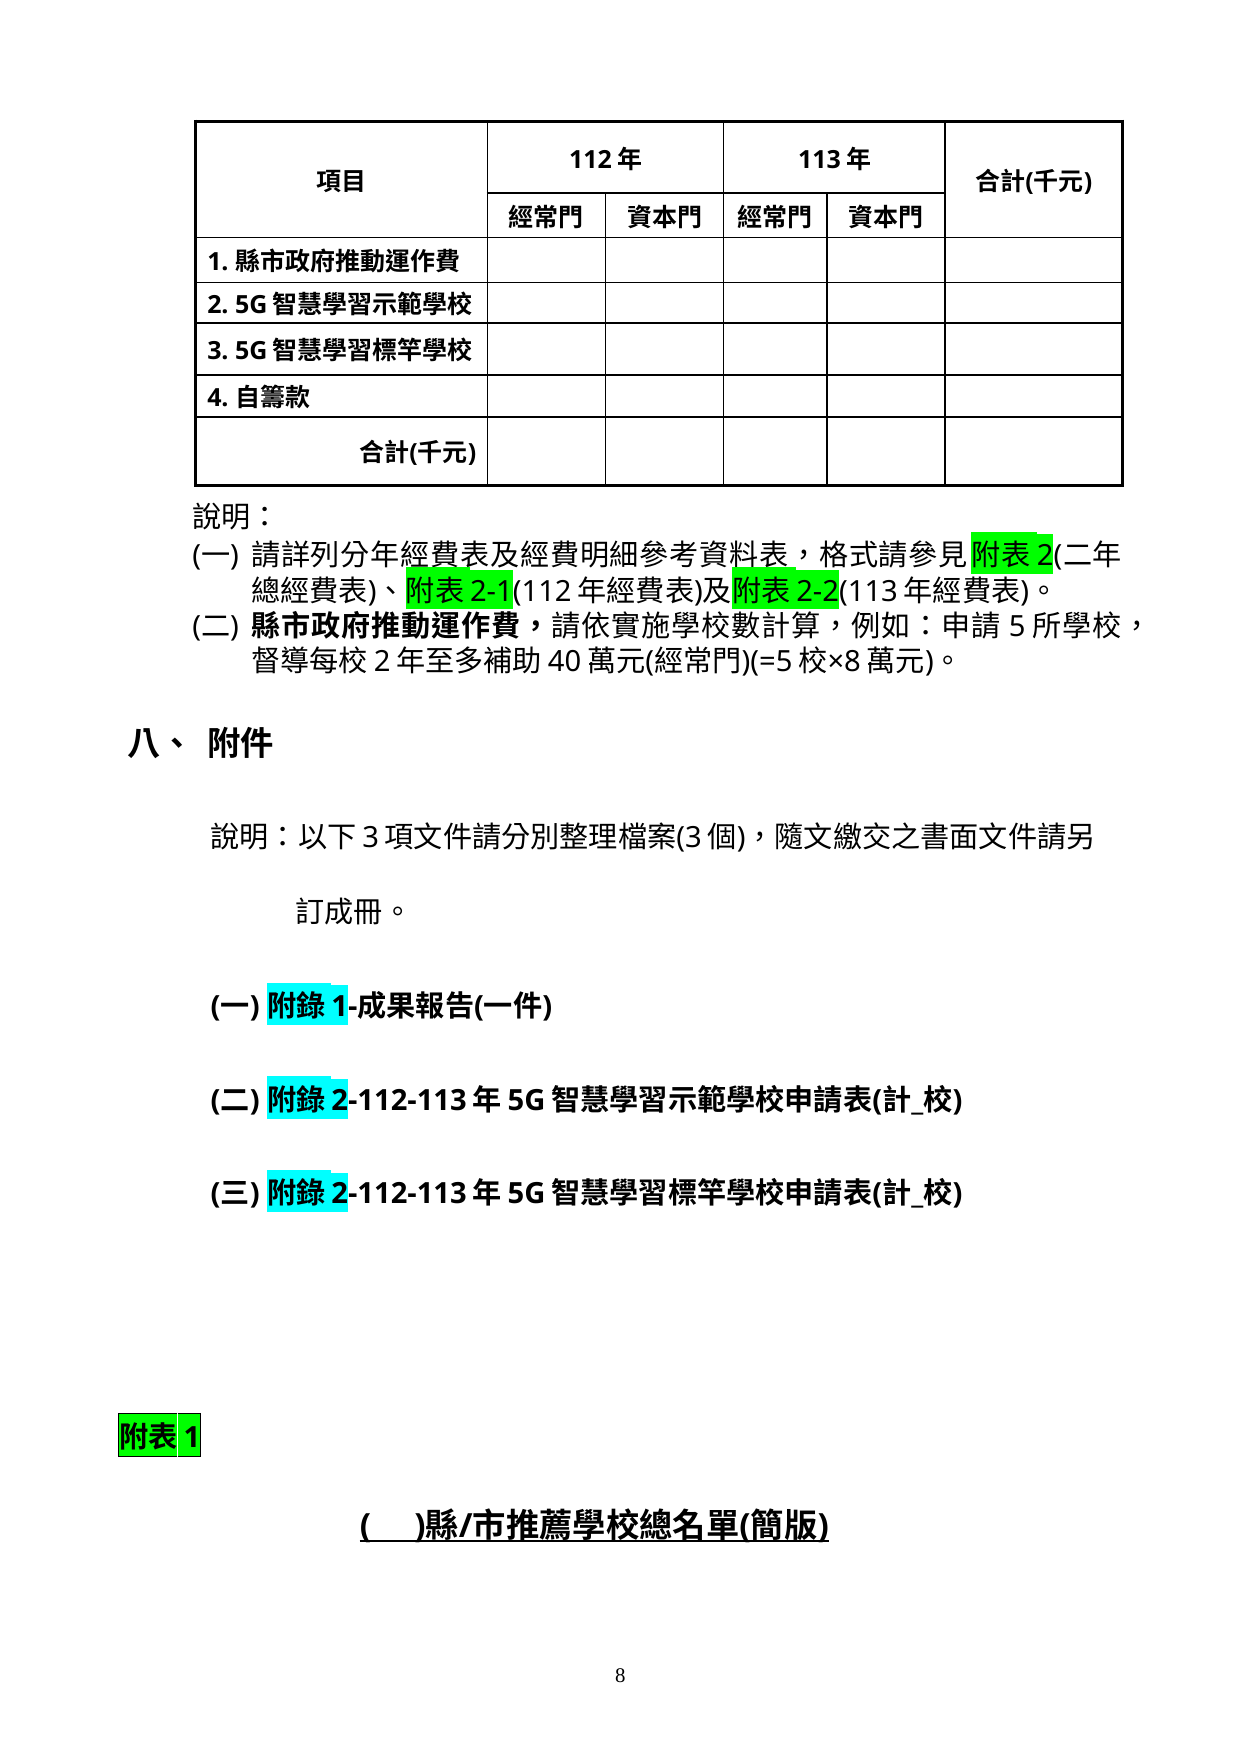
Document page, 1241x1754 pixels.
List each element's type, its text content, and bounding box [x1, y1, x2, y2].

list 說明： [192, 487, 1122, 537]
table_header 112年 [488, 123, 723, 192]
table_header 合計(千元) [946, 123, 1121, 237]
table_cell [828, 283, 944, 322]
table_cell [488, 238, 605, 281]
table_cell [946, 238, 1121, 281]
text 附表1 [118, 1398, 1122, 1473]
table_cell [946, 418, 1121, 484]
table_cell [488, 418, 605, 484]
table_cell [488, 324, 605, 374]
table_cell [724, 238, 826, 281]
table_cell [606, 324, 723, 374]
list 請詳列分年經費表及經費明細參考資料表，格式請參見附表2(二年總經費表)、附表2-1(112年經費表)及附表2-2(113年經費表)。 [192, 537, 1122, 608]
table_cell [724, 418, 826, 484]
table_cell 4. 自籌款 [197, 376, 487, 416]
text 說明：以下3項文件請分別整理檔案(3個)，隨文繳交之書面文件請另訂成冊。 [210, 798, 1122, 948]
table_header 113年 [724, 123, 944, 192]
table_cell [724, 283, 826, 322]
table_cell [946, 376, 1121, 416]
text ( )縣/市推薦學校總名單(簡版) [66, 1485, 1122, 1560]
table_cell 經常門 [724, 194, 826, 237]
table_cell [724, 324, 826, 374]
table_cell [488, 376, 605, 416]
table_cell 3. 5G智慧學習標竿學校 [197, 324, 487, 374]
table_cell [606, 238, 723, 281]
table_cell 資本門 [606, 194, 723, 237]
subtitle 附件 [127, 704, 1122, 779]
table_cell [606, 376, 723, 416]
text (三) 附錄2-112-113年5G智慧學習標竿學校申請表(計_校) [210, 1154, 1122, 1229]
table_cell [828, 418, 944, 484]
table_cell [606, 418, 723, 484]
table_cell [724, 376, 826, 416]
table_cell 1. 縣市政府推動運作費 [197, 238, 487, 281]
table_cell [606, 283, 723, 322]
table_cell [828, 324, 944, 374]
table_cell 合計(千元) [197, 418, 487, 484]
table_cell 2. 5G智慧學習示範學校 [197, 283, 487, 322]
text (二) 附錄2-112-113年5G智慧學習示範學校申請表(計_校) [210, 1060, 1122, 1135]
table_cell [946, 324, 1121, 374]
text (一) 附錄1-成果報告(一件) [210, 966, 1122, 1041]
table_cell [946, 283, 1121, 322]
table_cell 資本門 [828, 194, 944, 237]
table_cell 經常門 [488, 194, 605, 237]
table_cell [488, 283, 605, 322]
table_header 項目 [197, 123, 487, 237]
table_cell [828, 238, 944, 281]
table_cell [828, 376, 944, 416]
list 縣市政府推動運作費，請依實施學校數計算，例如：申請5所學校，督導每校2年至多補助40萬元(經常門)(=5校×8萬元)。 [192, 608, 1122, 679]
